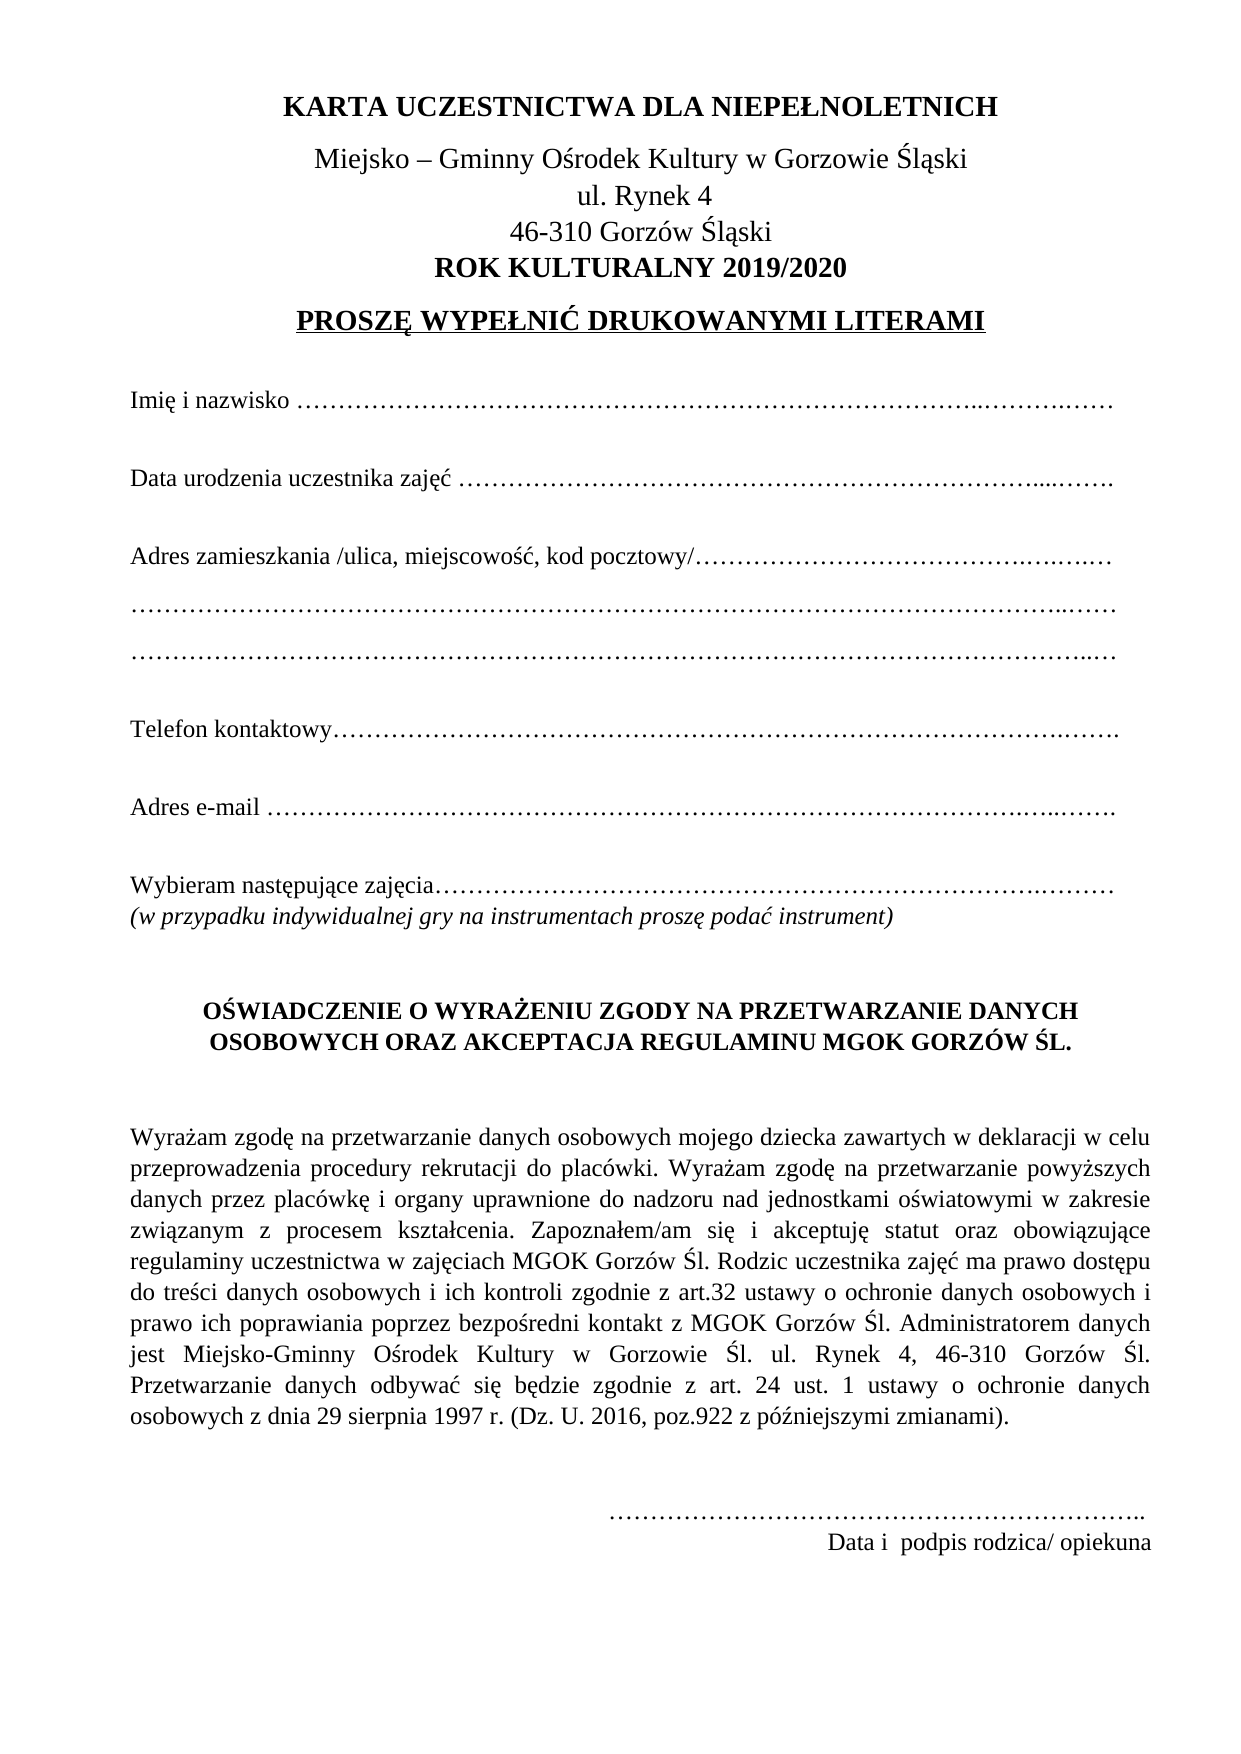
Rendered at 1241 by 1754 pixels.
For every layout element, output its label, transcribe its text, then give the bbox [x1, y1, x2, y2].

text Wybieram następujące zajęcia……………………………………………………………….……… (w przypadku indywidualnej gry na instrumentach proszę podać instrument) [130, 870, 1152, 929]
text PROSZĘ WYPEŁNIĆ DRUKOWANYMI LITERAMI [130, 303, 1152, 366]
text Imię i nazwisko ………………………………………………………………………..……….…… [130, 385, 1152, 444]
text ……………………………………………………………………………………………………..… [130, 636, 1152, 695]
text Adres e-mail ……………………………………………………………………………….…..……. [130, 792, 1152, 851]
text …………………………………………………………………………………………………..…… [130, 589, 1152, 617]
text KARTA UCZESTNICTWA DLA NIEPEŁNOLETNICH [130, 89, 1152, 122]
text Wyrażam zgodę na przetwarzanie danych osobowych mojego dziecka zawartych w deklaracji w celu przeprowadzenia procedury rekrutacji do placówki. Wyrażam zgodę na przetwarzanie powyższych danych przez placówkę i organy uprawnione do nadzoru nad jednostkami oświatowymi w zakresie związanym z procesem kształcenia. Zapoznałem/am się i akceptuję statut oraz obowiązujące regulaminy uczestnictwa w zajęciach MGOK Gorzów Śl. Rodzic uczestnika zajęć ma prawo dostępu do treści danych osobowych i ich kontroli zgodnie z art.32 ustawy o ochronie danych osobowych i prawo ich poprawiania poprzez bezpośredni kontakt z MGOK Gorzów Śl. Administratorem danych jest Miejsko-Gminny Ośrodek Kultury w Gorzowie Śl. ul. Rynek 4, 46-310 Gorzów Śl. Przetwarzanie danych odbywać się będzie zgodnie z art. 24 ust. 1 ustawy o ochronie danych osobowych z dnia 29 sierpnia 1997 r. (Dz. U. 2016, poz.922 z późniejszymi zmianami). [130, 1122, 1152, 1430]
text Data urodzenia uczestnika zajęć ……………………………………………………………....……. [130, 463, 1152, 522]
text Adres zamieszkania /ulica, miejscowość, kod pocztowy/………………………………….….….… [130, 541, 1152, 570]
text OŚWIADCZENIE O WYRAŻENIU ZGODY NA PRZETWARZANIE DANYCH OSOBOWYCH ORAZ AKCEPTACJA REGULAMINU MGOK GORZÓW ŚL. [130, 996, 1152, 1056]
text Telefon kontaktowy…………………………………………………………………………….……. [130, 714, 1152, 773]
text Miejsko – Gminny Ośrodek Kultury w Gorzowie Śląski ul. Rynek 4 46-310 Gorzów Śląski ROK KULTURALNY 2019/2020 [130, 141, 1152, 283]
text ……………………………………………………….. Data i podpis rodzica/ opiekuna [130, 1496, 1152, 1556]
